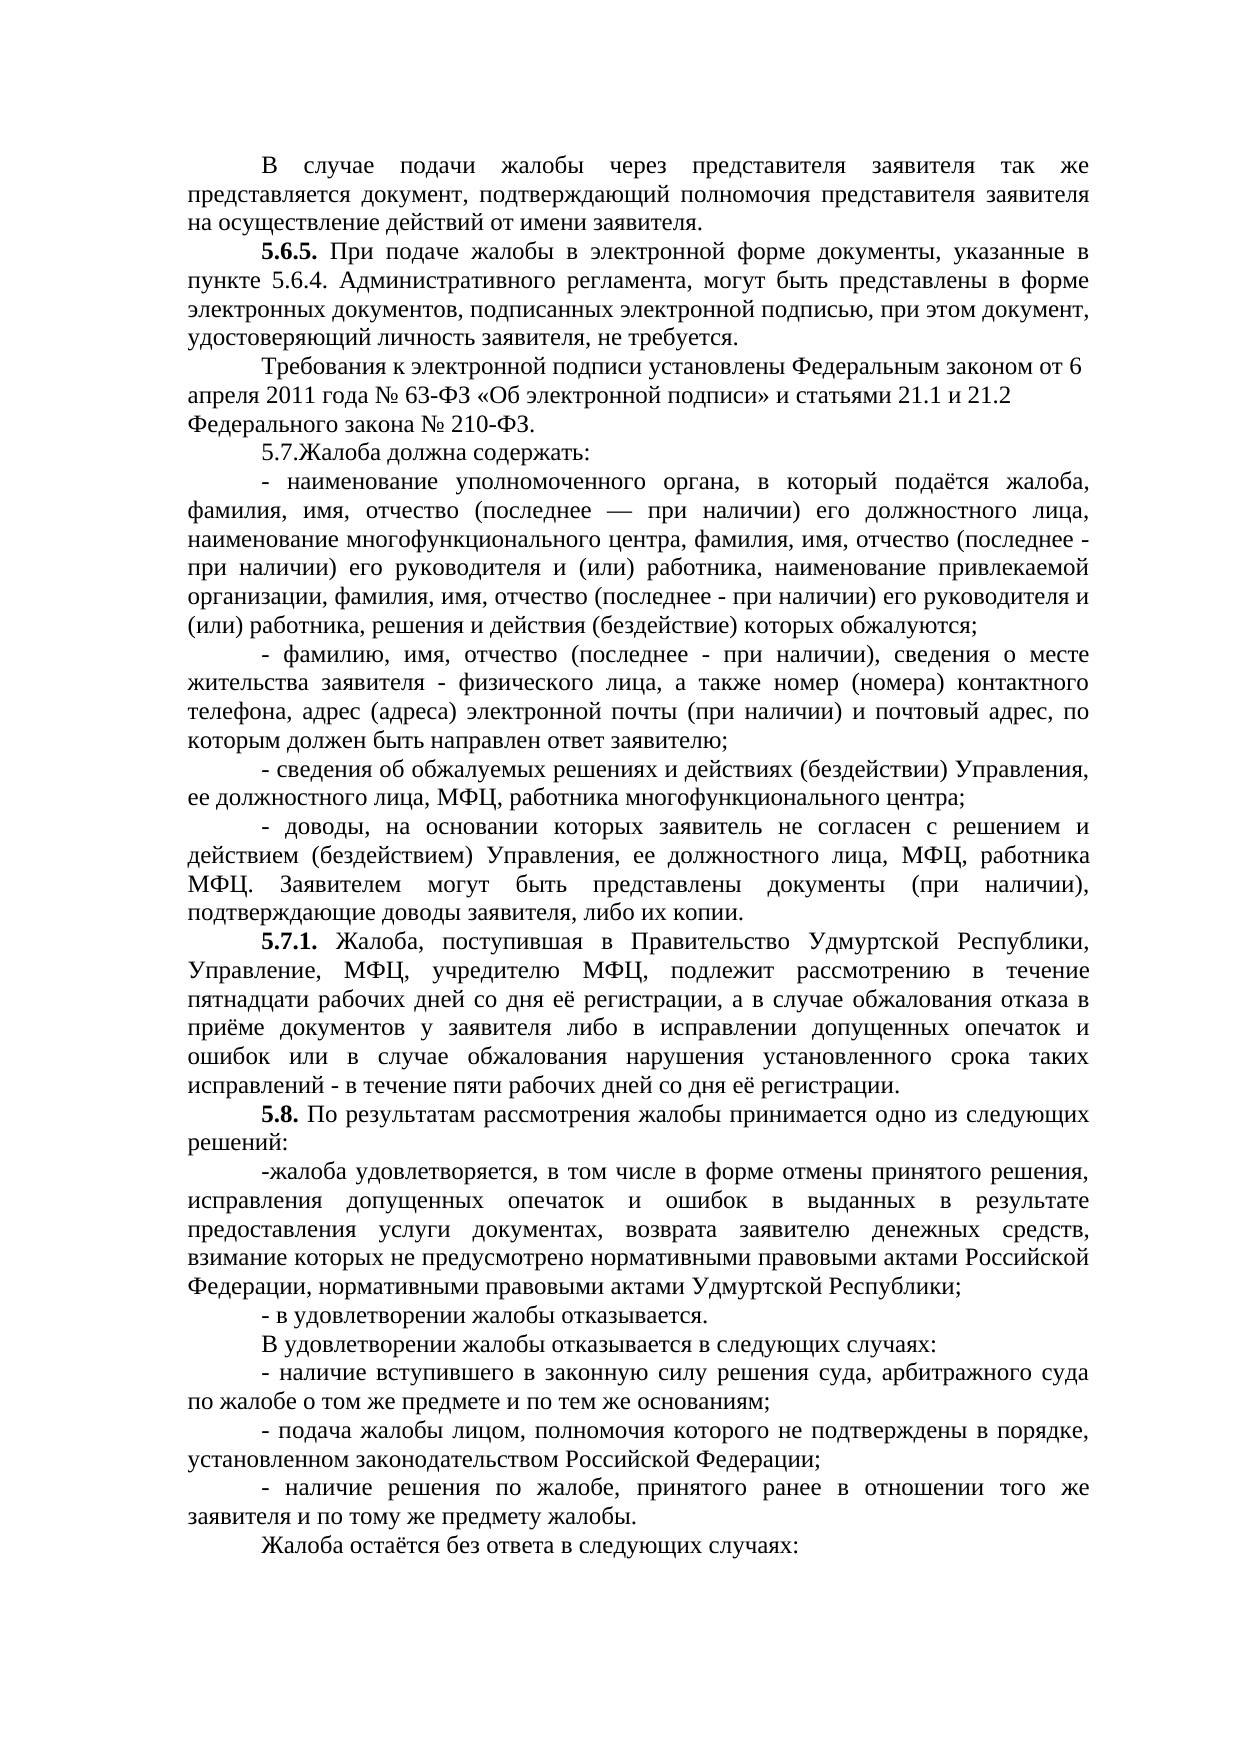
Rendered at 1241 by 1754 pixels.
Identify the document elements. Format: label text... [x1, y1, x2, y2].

text Жалоба остаётся без ответа в следующих случаях: [187, 1530, 1090, 1559]
text - фамилию, имя, отчество (последнее - при наличии), сведения о месте жительства заявителя - физического лица, а также номер (номера) контактного телефона, адрес (адреса) электронной почты (при наличии) и почтовый адрес, по которым должен быть направлен ответ заявителю; [187, 639, 1090, 754]
text - наличие решения по жалобе, принятого ранее в отношении того же заявителя и по тому же предмету жалобы. [187, 1472, 1090, 1530]
text В случае подачи жалобы через представителя заявителя так же представляется документ, подтверждающий полномочия представителя заявителя на осуществление действий от имени заявителя. [187, 150, 1090, 236]
text 5.7.Жалоба должна содержать: [187, 437, 1090, 466]
text - доводы, на основании которых заявитель не согласен с решением и действием (бездействием) Управления, ее должностного лица, МФЦ, работника МФЦ. Заявителем могут быть представлены документы (при наличии), подтверждающие доводы заявителя, либо их копии. [187, 811, 1090, 926]
text В удовлетворении жалобы отказывается в следующих случаях: [187, 1329, 1090, 1357]
text 5.7.1. Жалоба, поступившая в Правительство Удмуртской Республики, Управление, МФЦ, учредителю МФЦ, подлежит рассмотрению в течение пятнадцати рабочих дней со дня её регистрации, а в случае обжалования отказа в приёме документов у заявителя либо в исправлении допущенных опечаток и ошибок или в случае обжалования нарушения установленного срока таких исправлений - в течение пяти рабочих дней со дня её регистрации. [187, 926, 1090, 1099]
text 5.6.5. При подаче жалобы в электронной форме документы, указанные в пункте 5.6.4. Административного регламента, могут быть представлены в форме электронных документов, подписанных электронной подписью, при этом документ, удостоверяющий личность заявителя, не требуется. [187, 236, 1090, 351]
text - наименование уполномоченного органа, в который подаётся жалоба, фамилия, имя, отчество (последнее — при наличии) его должностного лица, наименование многофункционального центра, фамилия, имя, отчество (последнее - при наличии) его руководителя и (или) работника, наименование привлекаемой организации, фамилия, имя, отчество (последнее - при наличии) его руководителя и (или) работника, решения и действия (бездействие) которых обжалуются; [187, 466, 1090, 639]
text - в удовлетворении жалобы отказывается. [187, 1300, 1090, 1329]
text -жалоба удовлетворяется, в том числе в форме отмены принятого решения, исправления допущенных опечаток и ошибок в выданных в результате предоставления услуги документах, возврата заявителю денежных средств, взимание которых не предусмотрено нормативными правовыми актами Российской Федерации, нормативными правовыми актами Удмуртской Республики; [187, 1156, 1090, 1300]
text - подача жалобы лицом, полномочия которого не подтверждены в порядке, установленном законодательством Российской Федерации; [187, 1415, 1090, 1472]
text 5.8. По результатам рассмотрения жалобы принимается одно из следующих решений: [187, 1099, 1090, 1156]
text Требования к электронной подписи установлены Федеральным законом от 6 апреля 2011 года № 63-ФЗ «Об электронной подписи» и статьями 21.1 и 21.2 Федерального закона № 210-ФЗ. [187, 351, 1090, 437]
text - наличие вступившего в законную силу решения суда, арбитражного суда по жалобе о том же предмете и по тем же основаниям; [187, 1357, 1090, 1415]
text - сведения об обжалуемых решениях и действиях (бездействии) Управления, ее должностного лица, МФЦ, работника многофункционального центра; [187, 754, 1090, 811]
